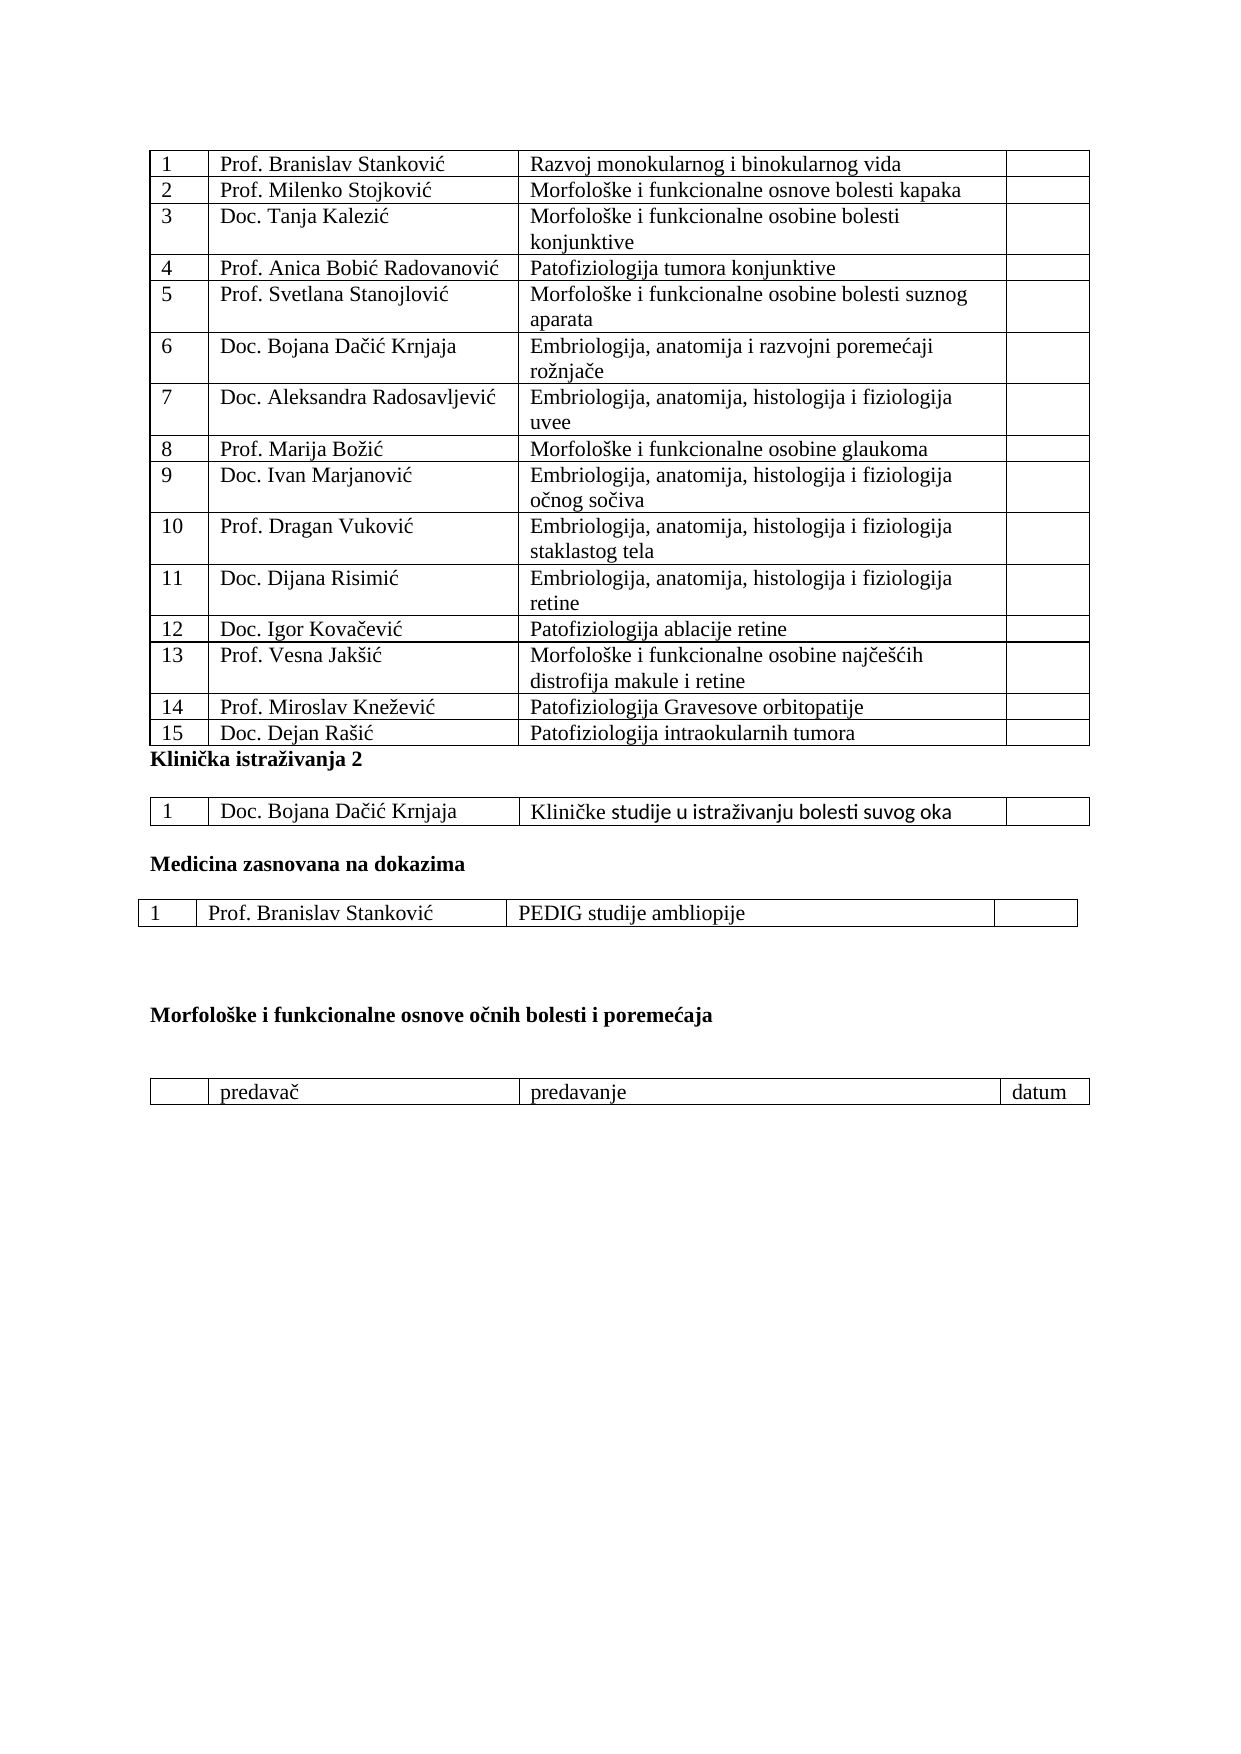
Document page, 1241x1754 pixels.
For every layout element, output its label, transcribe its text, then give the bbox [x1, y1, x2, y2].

table_cell Prof. Vesna Jakšić [209, 643, 518, 693]
table_header [995, 900, 1077, 926]
table_header [1007, 151, 1089, 176]
table_cell 10 [151, 513, 208, 564]
table_header predavač [209, 1079, 519, 1104]
table_header 1 [151, 151, 208, 176]
table_header Kliničke studije u istraživanju bolesti suvog oka [520, 798, 1006, 824]
table_cell Doc. Ivan Marjanović [209, 462, 518, 512]
table_cell 2 [151, 177, 208, 202]
table_cell Embriologija, anatomija, histologija i fiziologija uvee [519, 384, 1006, 434]
table_cell 13 [151, 643, 208, 693]
table_cell Prof. Milenko Stojković [209, 177, 518, 202]
table_cell [1007, 255, 1089, 280]
table_cell [1007, 513, 1089, 564]
table_cell Prof. Miroslav Knežević [209, 694, 518, 719]
table_cell Morfološke i funkcionalne osobine bolesti suznog aparata [519, 281, 1006, 332]
table_header 1 [151, 798, 208, 824]
table_cell Morfološke i funkcionalne osobine glaukoma [519, 436, 1006, 461]
table_cell Prof. Svetlana Stanojlović [209, 281, 518, 332]
table_cell Prof. Dragan Vuković [209, 513, 518, 564]
table_header Doc. Bojana Dačić Krnjaja [209, 798, 519, 824]
table_cell 9 [151, 462, 208, 512]
table_header [1007, 798, 1089, 824]
table_cell 8 [151, 436, 208, 461]
table_header PEDIG studije ambliopije [507, 900, 994, 926]
table_cell Prof. Anica Bobić Radovanović [209, 255, 518, 280]
table_cell Doc. Bojana Dačić Krnjaja [209, 333, 518, 383]
table_cell 11 [151, 565, 208, 615]
text Klinička istraživanja 2 [150, 746, 1090, 772]
table_cell [1007, 462, 1089, 512]
table_cell [1007, 720, 1089, 745]
table_cell Prof. Marija Božić [209, 436, 518, 461]
table_cell 4 [151, 255, 208, 280]
table_cell Morfološke i funkcionalne osobine najčešćih distrofija makule i retine [519, 643, 1006, 693]
table_cell 15 [151, 720, 208, 745]
table_cell Embriologija, anatomija, histologija i fiziologija retine [519, 565, 1006, 615]
table_cell [1007, 616, 1089, 641]
table_header Prof. Branislav Stanković [197, 900, 506, 926]
table_cell [1007, 204, 1089, 254]
table_cell 7 [151, 384, 208, 434]
table_cell [1007, 643, 1089, 693]
table_cell 5 [151, 281, 208, 332]
table_cell [1007, 565, 1089, 615]
table_cell Doc. Tanja Kalezić [209, 204, 518, 254]
table_cell Patofiziologija Gravesove orbitopatije [519, 694, 1006, 719]
table_cell Doc. Dijana Risimić [209, 565, 518, 615]
table_cell Embriologija, anatomija, histologija i fiziologija očnog sočiva [519, 462, 1006, 512]
table_header datum [1001, 1079, 1089, 1104]
table_cell [1007, 694, 1089, 719]
table_cell [1007, 333, 1089, 383]
table_cell Morfološke i funkcionalne osnove bolesti kapaka [519, 177, 1006, 202]
table_cell Patofiziologija ablacije retine [519, 616, 1006, 641]
table_header Razvoj monokularnog i binokularnog vida [519, 151, 1006, 176]
table_header 1 [139, 900, 196, 926]
table_cell Patofiziologija intraokularnih tumora [519, 720, 1006, 745]
text Medicina zasnovana na dokazima [150, 851, 1090, 876]
table_cell 3 [151, 204, 208, 254]
table_cell [1007, 436, 1089, 461]
table_cell Doc. Aleksandra Radosavljević [209, 384, 518, 434]
table_cell Morfološke i funkcionalne osobine bolesti konjunktive [519, 204, 1006, 254]
table_header predavanje [520, 1079, 1000, 1104]
table_cell Doc. Dejan Rašić [209, 720, 518, 745]
table_header [151, 1079, 208, 1104]
table_cell 6 [151, 333, 208, 383]
table_cell [1007, 384, 1089, 434]
table_cell 14 [151, 694, 208, 719]
table_cell Embriologija, anatomija, histologija i fiziologija staklastog tela [519, 513, 1006, 564]
table_header Prof. Branislav Stanković [209, 151, 518, 176]
table_cell 12 [151, 616, 208, 641]
table_cell [1007, 177, 1089, 202]
text Morfološke i funkcionalne osnove očnih bolesti i poremećaja [150, 1002, 1090, 1027]
table_cell Embriologija, anatomija i razvojni poremećaji rožnjače [519, 333, 1006, 383]
table_cell Patofiziologija tumora konjunktive [519, 255, 1006, 280]
table_cell Doc. Igor Kovačević [209, 616, 518, 641]
table_cell [1007, 281, 1089, 332]
